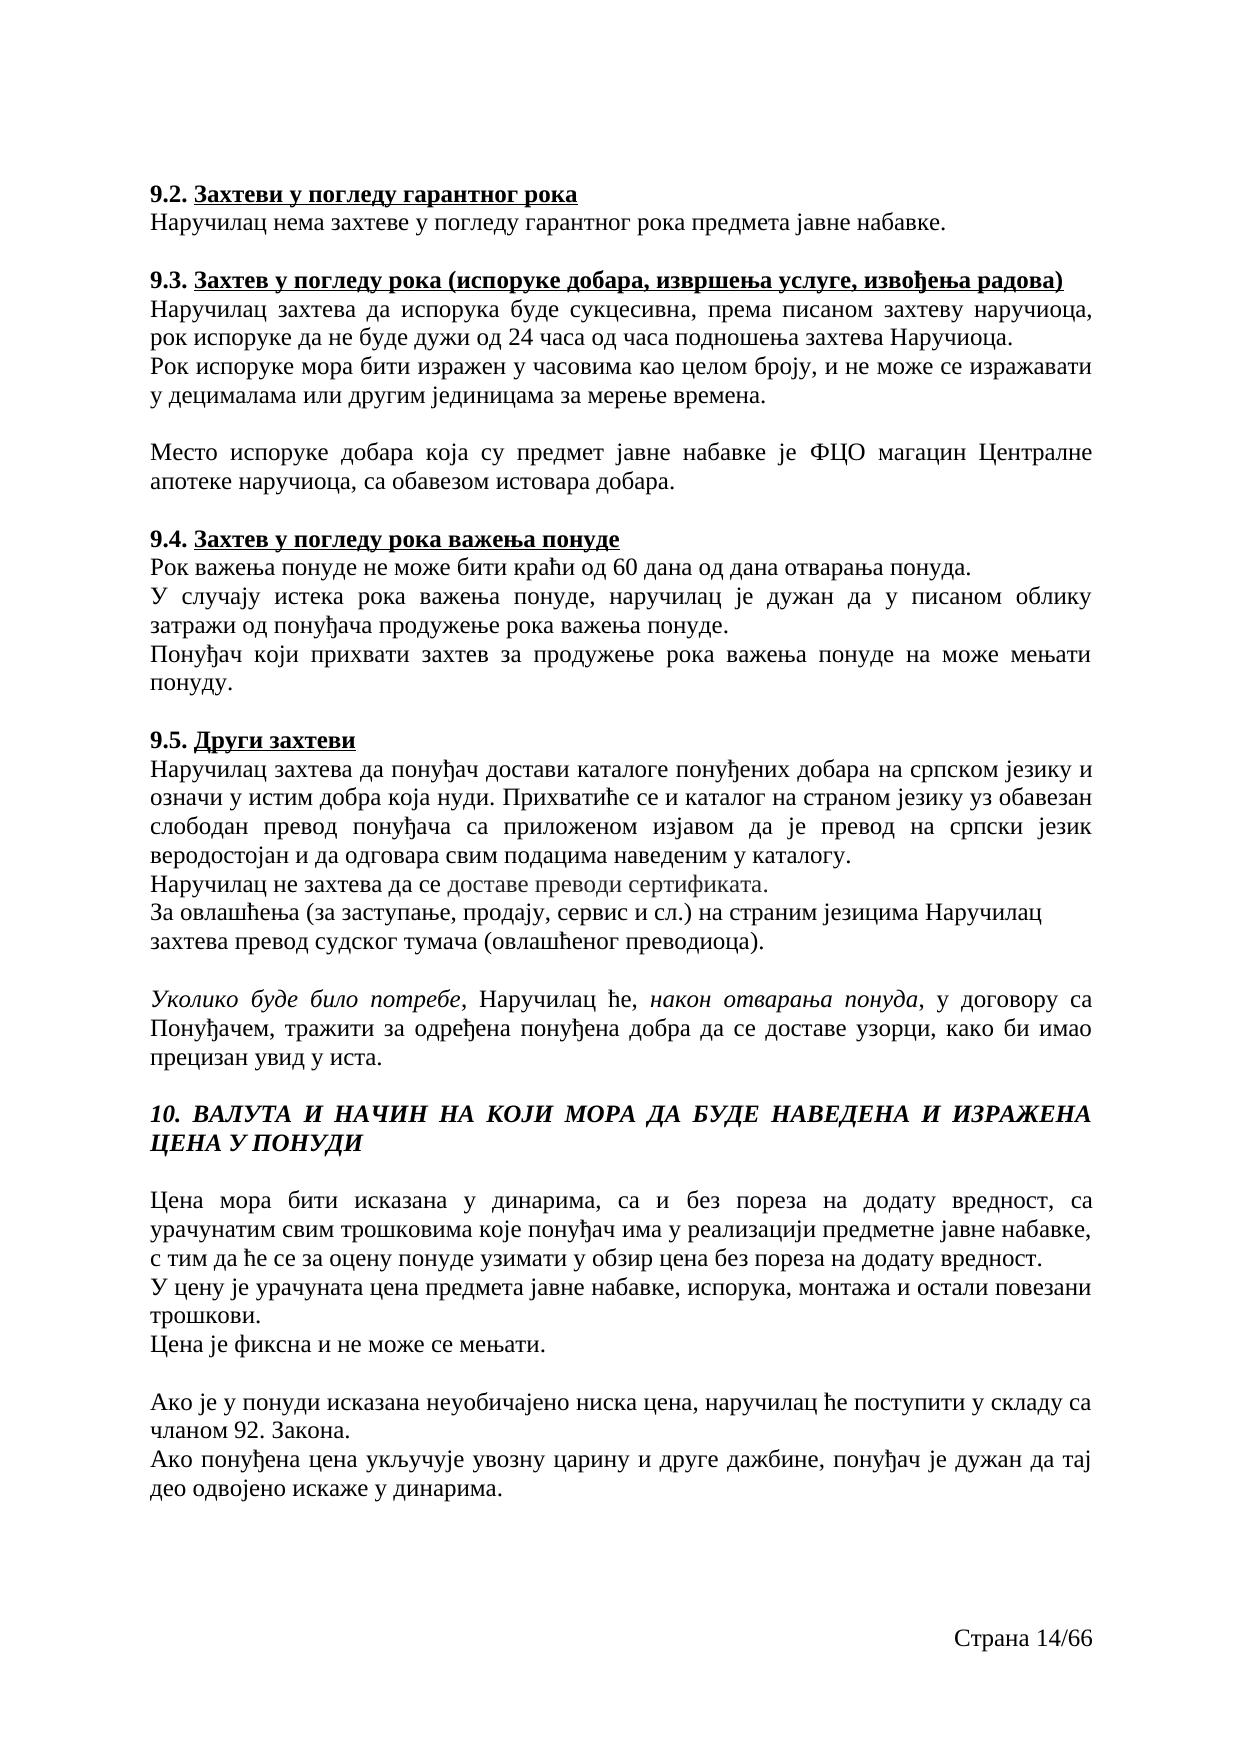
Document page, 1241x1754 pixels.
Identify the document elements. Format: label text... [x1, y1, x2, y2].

text Наручилац нема захтеве у погледу гарантног рока предмета јавне набавке. [150, 207, 1093, 236]
text Место испоруке добара која су предмет јавне набавке је ФЦО магацин Централне апотеке наручиоца, са обавезом истовара добара. [150, 437, 1093, 495]
text Наручилац захтева да испорука буде сукцесивна, према писаном захтеву наручиоца, рок испоруке да не буде дужи од 24 часа од часа подношења захтева Наручиоца. [150, 294, 1093, 351]
text Наручилац захтева да понуђач достави каталоге понуђених добара на српском језику и означи у истим добра која нуди. Прихватиће се и каталог на страном језику уз обавезан слободан превод понуђача са приложеном изјавом да је превод на српски језик веродостојан и да одговара свим подацима наведеним у каталогу. [150, 754, 1093, 869]
text 9.4. Захтев у погледу рока важења понуде [150, 524, 1093, 552]
text 9.5. Други захтеви [150, 725, 1093, 754]
text Цена је фиксна и не може се мењати. [150, 1329, 1093, 1358]
text Рок важења понуде не може бити краћи од 60 дана од дана отварања понуда. [150, 552, 1093, 581]
text У случају истека рока важења понуде, наручилац је дужан да у писаном облику затражи од понуђача продужење рока важења понуде. [150, 581, 1093, 639]
text Понуђач који прихвати захтев за продужење рока важења понуде на може мењати понуду. [150, 639, 1093, 696]
text 10. ВАЛУТА И НАЧИН НА КОЈИ МОРА ДА БУДЕ НАВЕДЕНА И ИЗРАЖЕНА ЦЕНА У ПОНУДИ [150, 1099, 1093, 1157]
text У цену је урачуната цена предмета јавне набавке, испорука, монтажа и остали повезани трошкови. [150, 1272, 1093, 1329]
text Ако је у понуди исказана неуобичајено ниска цена, наручилац ће поступити у складу са чланом 92. Закона. [150, 1387, 1093, 1444]
text За овлашћења (за заступање, продају, сервис и сл.) на страним језицима Наручилац захтева превод судског тумача (овлашћеног преводиоца). [150, 897, 1093, 955]
text Цена мора бити исказана у динарима, са и без пореза на додату вредност, са урачунатим свим трошковима које понуђач има у реализацији предметне јавне набавке, с тим да ће се за оцену понуде узимати у обзир цена без пореза на додату вредност. [150, 1186, 1093, 1272]
text Наручилац не захтева да се доставе преводи сертификата. [150, 869, 1093, 897]
text 9.3. Захтев у погледу рока (испоруке добара, извршења услуге, извођења радова) [150, 265, 1093, 294]
text Ако понуђена цена укључује увозну царину и друге дажбине, понуђач је дужан да тај део одвојено искаже у динарима. [150, 1444, 1093, 1502]
text Уколико буде било потребе, Наручилац ће, након отварања понуда, у договору са Понуђачем, тражити за одређена понуђена добра да се доставе узорци, како би имао прецизан увид у иста. [150, 984, 1093, 1071]
text 9.2. Захтеви у погледу гарантног рока [150, 179, 1093, 207]
text Рок испоруке мора бити изражен у часовима као целом броју, и не може се изражавати у децималама или другим јединицама за мерење времена. [150, 351, 1093, 409]
